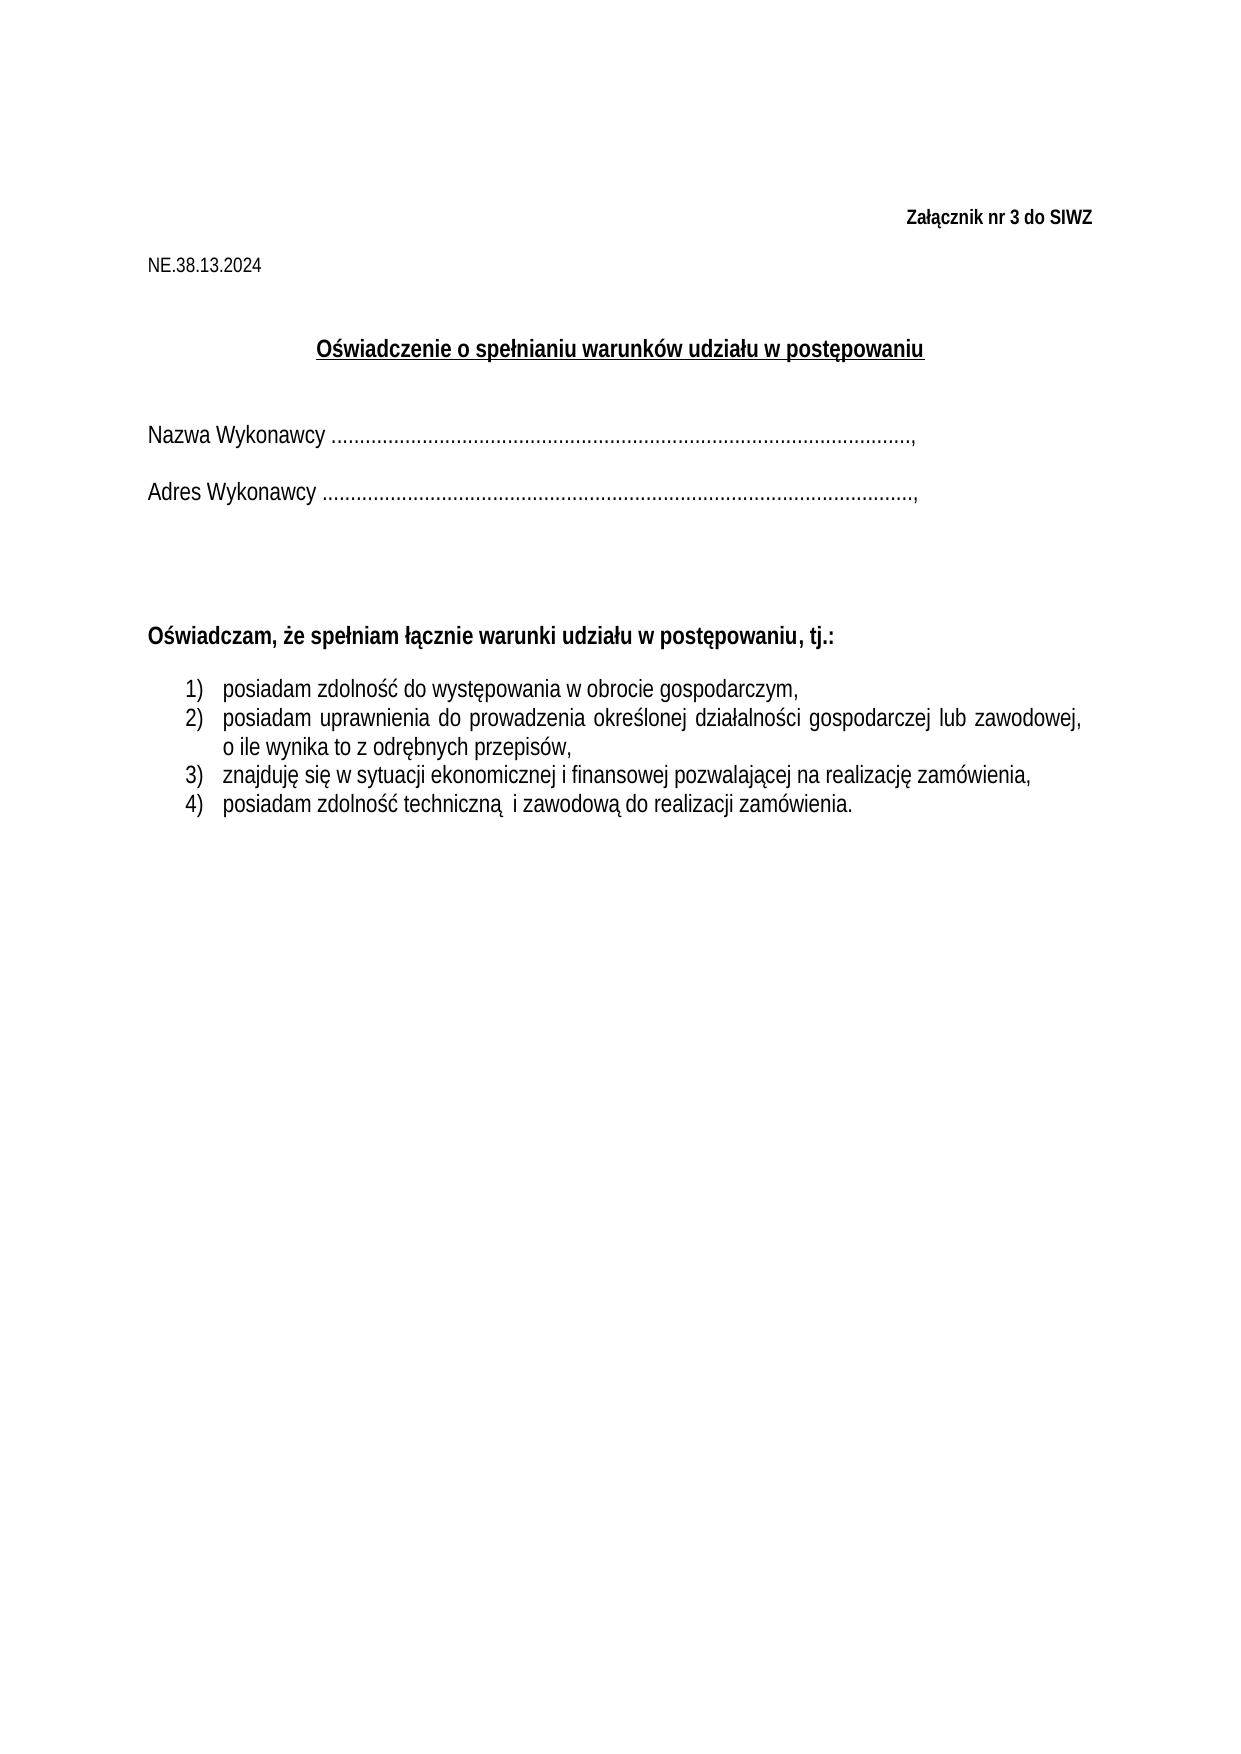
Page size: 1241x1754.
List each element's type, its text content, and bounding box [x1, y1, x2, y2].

text Oświadczenie o spełnianiu warunków udziału w postępowaniu [148, 334, 1092, 363]
text Załącznik nr 3 do SIWZ [148, 205, 1092, 229]
list posiadam zdolność do występowania w obrocie gospodarczym, [185, 674, 1092, 703]
list znajduję się w sytuacji ekonomicznej i finansowej pozwalającej na realizację zamówienia, [185, 760, 1092, 789]
list posiadam uprawnienia do prowadzenia określonej działalności gospodarczej lub zawodowej, o ile wynika to z odrębnych przepisów, [185, 703, 1092, 760]
text NE.38.13.2024 [148, 253, 1092, 277]
list posiadam zdolność techniczną i zawodową do realizacji zamówienia. [185, 789, 1092, 817]
text Adres Wykonawcy ........................................................................................................, [148, 477, 1092, 506]
text Oświadczam, że spełniam łącznie warunki udziału w postępowaniu, tj.: [148, 621, 1092, 649]
text Nazwa Wykonawcy ......................................................................................................, [148, 420, 1092, 449]
